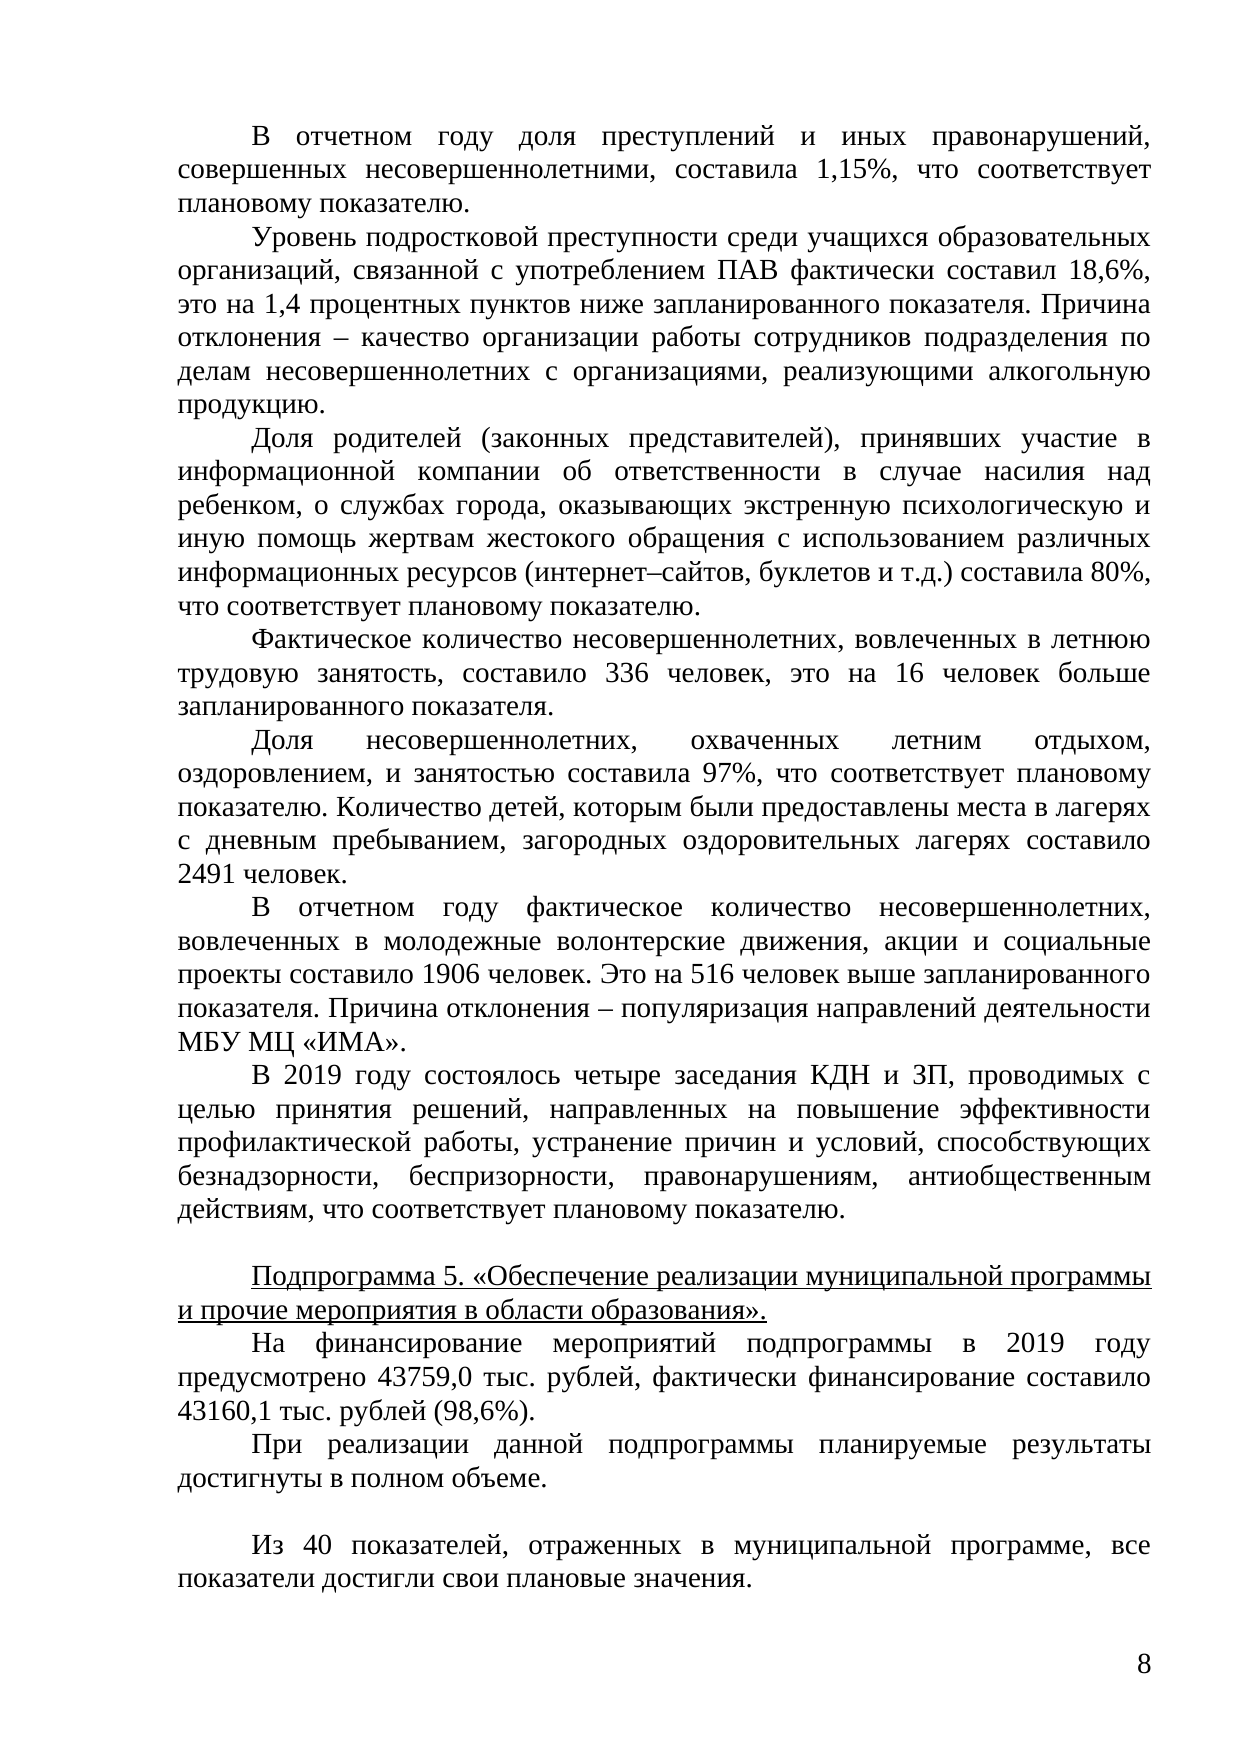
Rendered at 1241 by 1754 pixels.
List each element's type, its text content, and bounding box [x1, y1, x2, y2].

text При реализации данной подпрограммы планируемые результаты достигнуты в полном объеме. [177, 1426, 1152, 1493]
text Доля родителей (законных представителей), принявших участие в информационной компании об ответственности в случае насилия над ребенком, о службах города, оказывающих экстренную психологическую и иную помощь жертвам жестокого обращения с использованием различных информационных ресурсов (интернет–сайтов, буклетов и т.д.) составила 80%, что соответствует плановому показателю. [177, 420, 1152, 621]
text Из 40 показателей, отраженных в муниципальной программе, все показатели достигли свои плановые значения. [177, 1527, 1152, 1594]
text Фактическое количество несовершеннолетних, вовлеченных в летнюю трудовую занятость, составило 336 человек, это на 16 человек больше запланированного показателя. [177, 621, 1152, 722]
list Подпрограмма 5. «Обеспечение реализации муниципальной программы и прочие мероприятия в области образования». [177, 1258, 1152, 1326]
text В отчетном году фактическое количество несовершеннолетних, вовлеченных в молодежные волонтерские движения, акции и социальные проекты составило 1906 человек. Это на 516 человек выше запланированного показателя. Причина отклонения – популяризация направлений деятельности МБУ МЦ «ИМА». [177, 889, 1152, 1057]
text Уровень подростковой преступности среди учащихся образовательных организаций, связанной с употреблением ПАВ фактически составил 18,6%, это на 1,4 процентных пунктов ниже запланированного показателя. Причина отклонения – качество организации работы сотрудников подразделения по делам несовершеннолетних с организациями, реализующими алкогольную продукцию. [177, 219, 1152, 420]
text В отчетном году доля преступлений и иных правонарушений, совершенных несовершеннолетними, составила 1,15%, что соответствует плановому показателю. [177, 118, 1152, 219]
text На финансирование мероприятий подпрограммы в 2019 году предусмотрено 43759,0 тыс. рублей, фактически финансирование составило 43160,1 тыс. рублей (98,6%). [177, 1326, 1152, 1426]
text В 2019 году состоялось четыре заседания КДН и ЗП, проводимых с целью принятия решений, направленных на повышение эффективности профилактической работы, устранение причин и условий, способствующих безнадзорности, беспризорности, правонарушениям, антиобщественным действиям, что соответствует плановому показателю. [177, 1057, 1152, 1225]
text Доля несовершеннолетних, охваченных летним отдыхом, оздоровлением, и занятостью составила 97%, что соответствует плановому показателю. Количество детей, которым были предоставлены места в лагерях с дневным пребыванием, загородных оздоровительных лагерях составило 2491 человек. [177, 722, 1152, 889]
